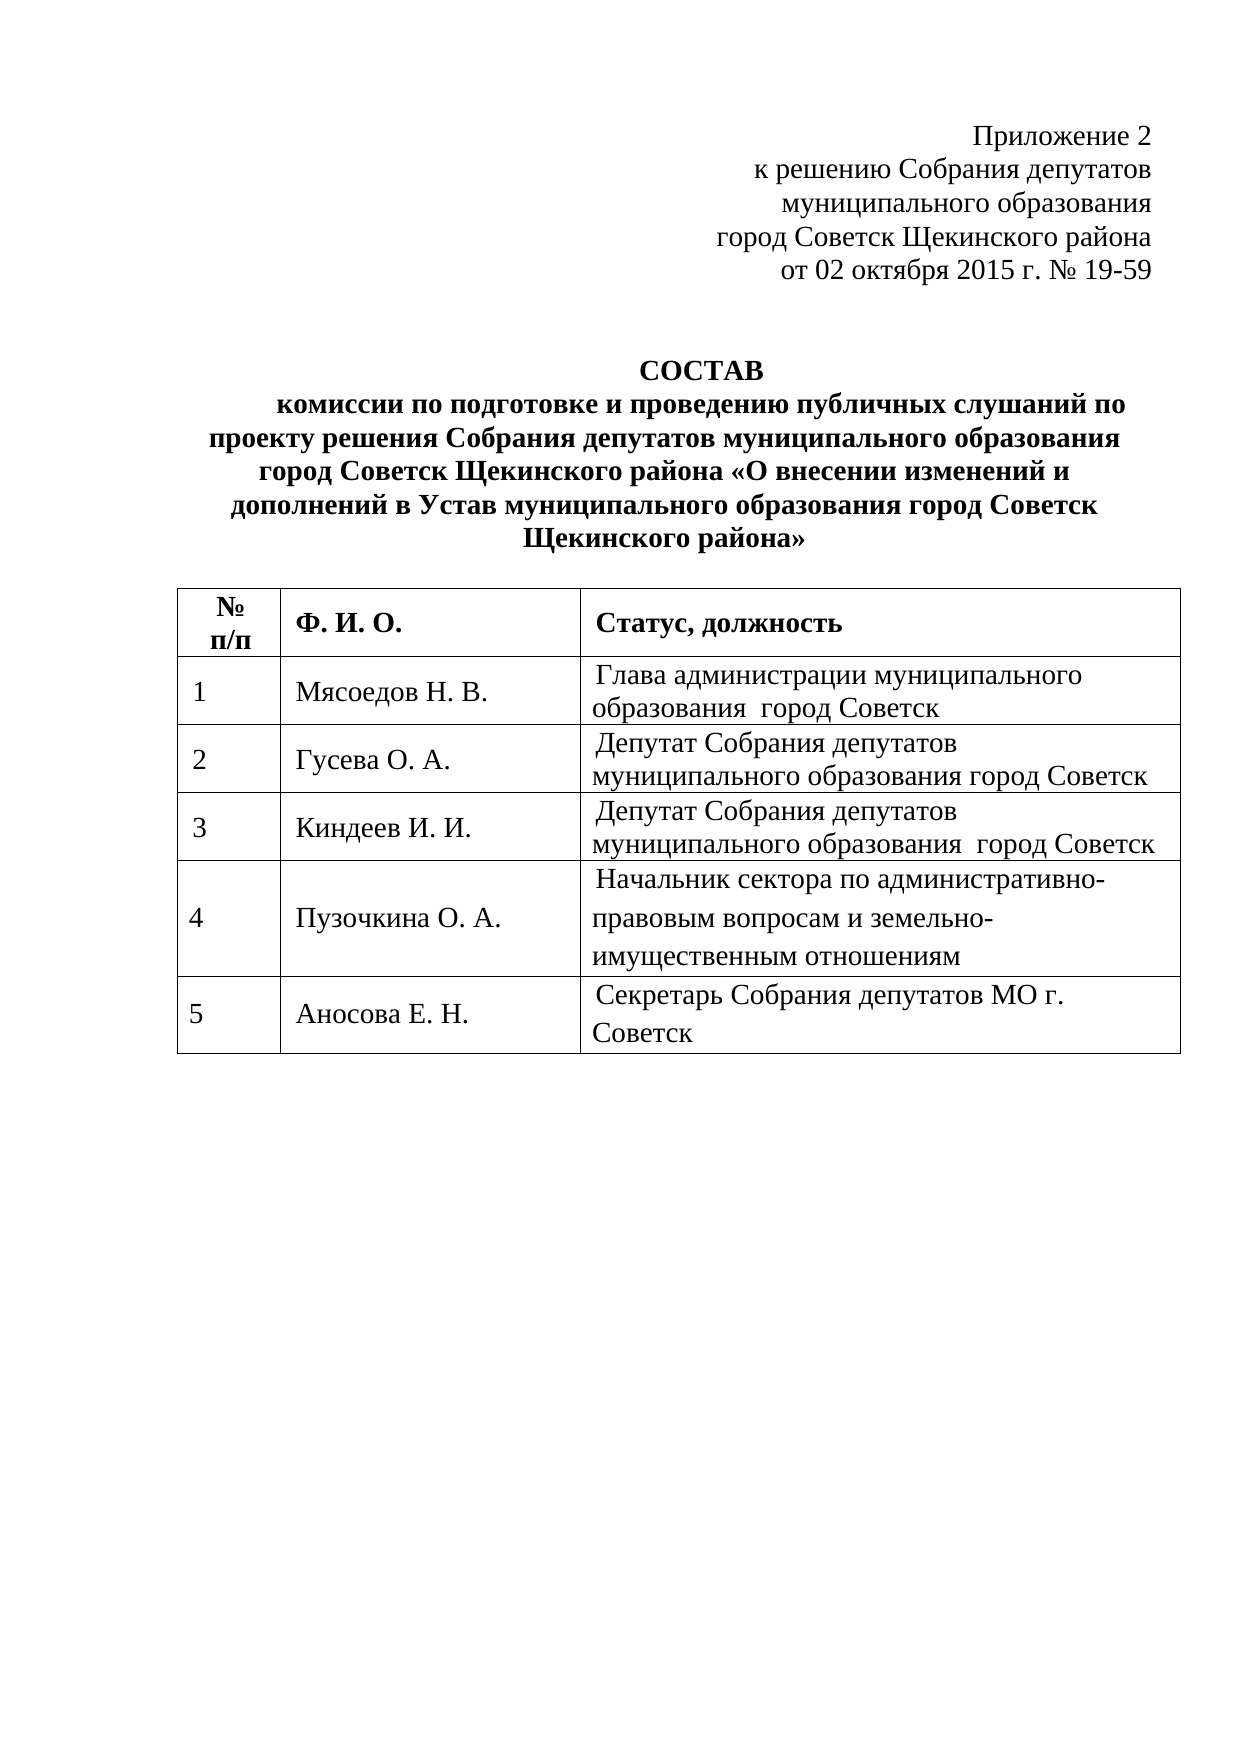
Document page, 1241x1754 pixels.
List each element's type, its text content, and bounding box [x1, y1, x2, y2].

text от 02 октября 2015 г. № 19-59 [177, 252, 1152, 286]
text СОСТАВ [177, 353, 1152, 386]
table_cell Мясоедов Н. В. [281, 657, 580, 724]
text город Советск Щекинского района [177, 219, 1152, 252]
table_cell Гусева О. А. [281, 725, 580, 792]
table_header № п/п [178, 589, 280, 656]
table_cell 3 [178, 793, 280, 860]
table_header Статус, должность [581, 589, 1180, 656]
table_cell Пузочкина О. А. [281, 861, 580, 976]
text к решению Собрания депутатов [177, 152, 1152, 185]
table_cell 4 [178, 861, 280, 976]
table_cell 5 [178, 977, 280, 1053]
table_cell 1 [178, 657, 280, 724]
text комиссии по подготовке и проведению публичных слушаний по проекту решения Собрания депутатов муниципального образования город Советск Щекинского района «О внесении изменений и дополнений в Устав муниципального образования город Советск Щекинского района» [177, 386, 1152, 554]
table_cell 2 [178, 725, 280, 792]
table_cell Депутат Собрания депутатов муниципального образования город Советск [581, 725, 1180, 792]
table_cell Глава администрации муниципального образования город Советск [581, 657, 1180, 724]
table_header Ф. И. О. [281, 589, 580, 656]
text Приложение 2 [177, 118, 1152, 152]
table_cell Киндеев И. И. [281, 793, 580, 860]
table_cell Секретарь Собрания депутатов МО г. Советск [581, 977, 1180, 1053]
text муниципального образования [177, 185, 1152, 219]
table_cell Депутат Собрания депутатов муниципального образования город Советск [581, 793, 1180, 860]
table_cell Начальник сектора по административно-правовым вопросам и земельно-имущественным отношениям [581, 861, 1180, 976]
table_cell Аносова Е. Н. [281, 977, 580, 1053]
